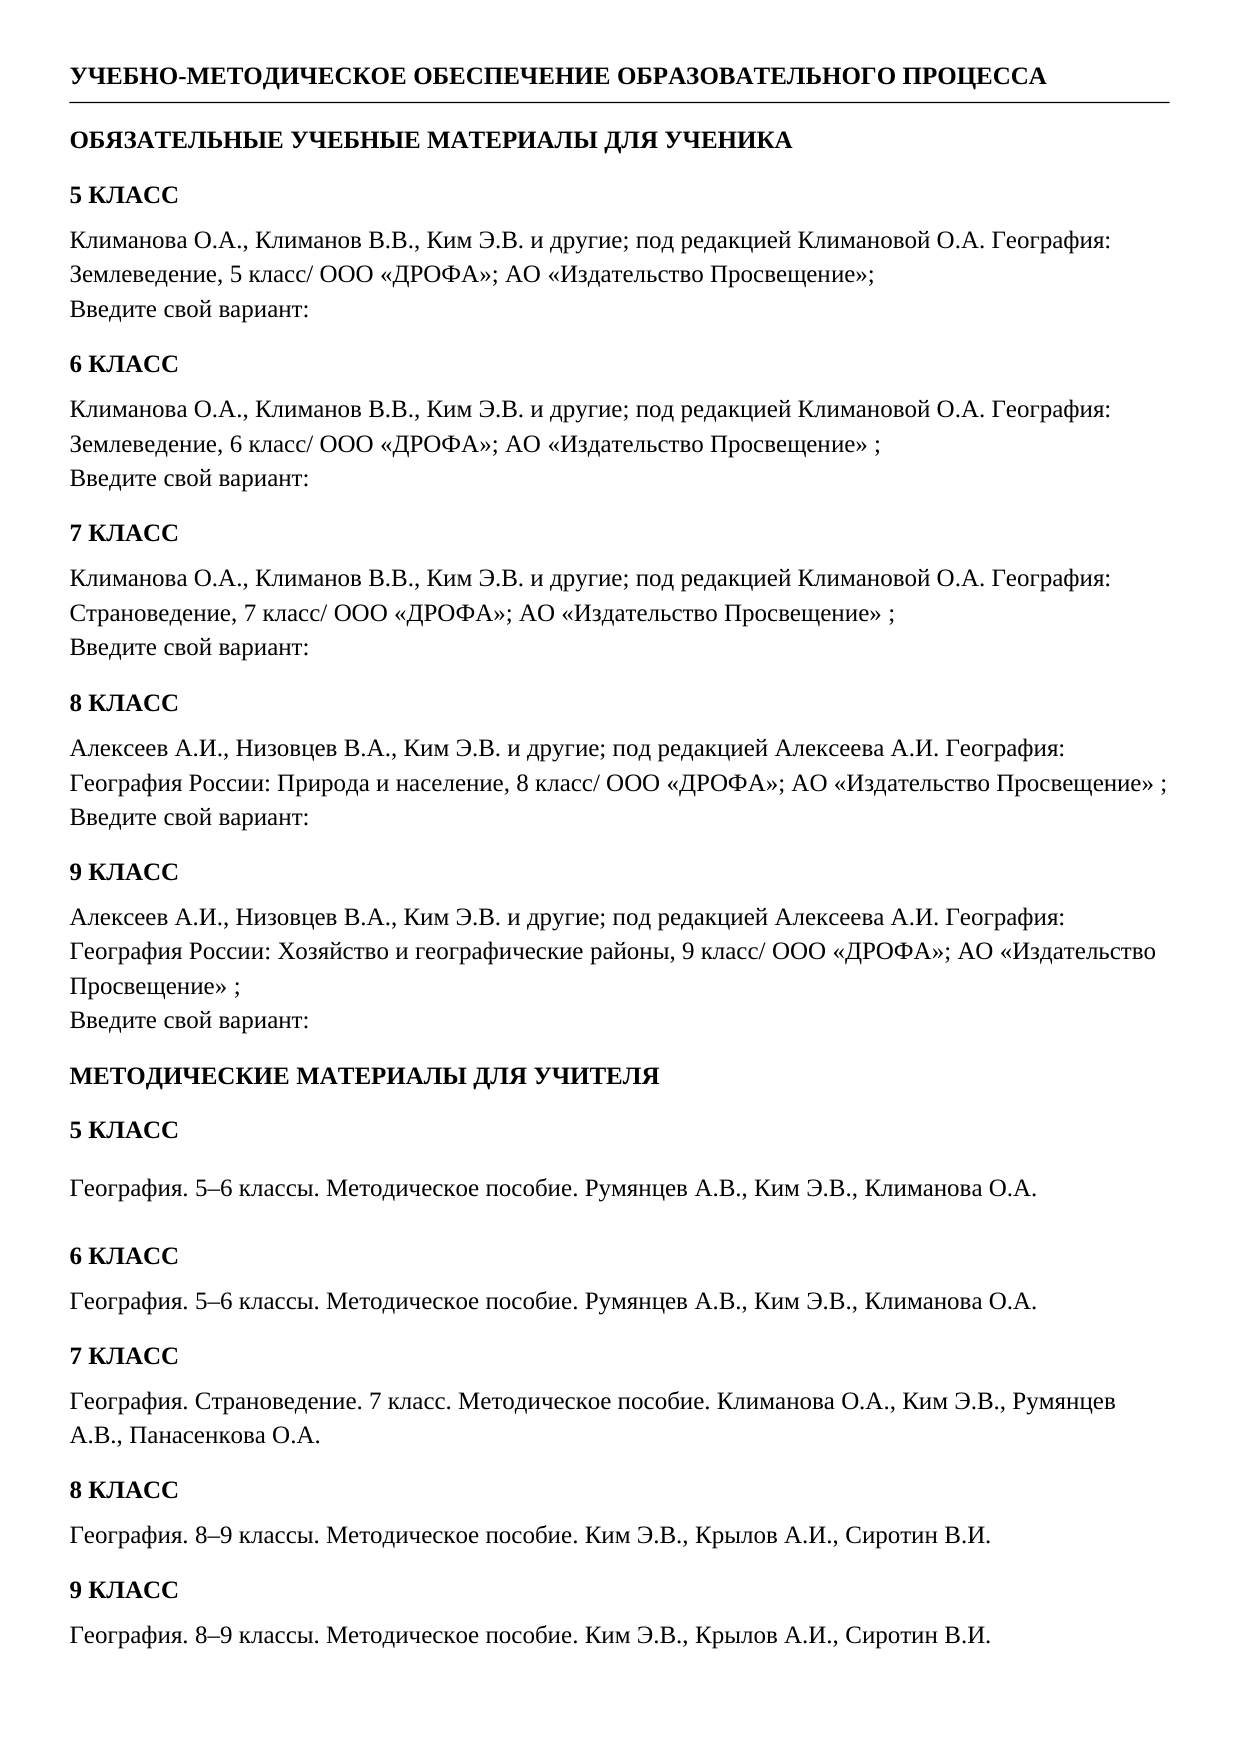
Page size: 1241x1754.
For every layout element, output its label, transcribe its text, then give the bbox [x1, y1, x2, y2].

text Введите свой вариант: [69, 463, 1182, 492]
subtitle КЛАСС [69, 518, 1182, 547]
text Введите свой вариант: [69, 1006, 1182, 1034]
text Введите свой вариант: [69, 633, 1182, 662]
text География. 5–6 классы. Методическое пособие. Румянцев А.В., Ким Э.В., Климанова О.А. [69, 1286, 1182, 1314]
subtitle КЛАСС [69, 857, 1182, 886]
subtitle КЛАСС [69, 1241, 1182, 1269]
subtitle МЕТОДИЧЕСКИЕ МАТЕРИАЛЫ ДЛЯ УЧИТЕЛЯ 5 КЛАСС [69, 1061, 668, 1144]
text Алексеев А.И., Низовцев В.А., Ким Э.В. и другие; под редакцией Алексеева А.И. География: География России: Хозяйство и географические районы, 9 класс/ ООО «ДРОФА»; АО «Издательство Просвещение» ; [69, 902, 1170, 1000]
subtitle КЛАСС [69, 1341, 1182, 1369]
subtitle КЛАСС [69, 1575, 1182, 1604]
text Введите свой вариант: [69, 294, 1182, 323]
text География. 8–9 классы. Методическое пособие. Ким Э.В., Крылов А.И., Сиротин В.И. [69, 1620, 1182, 1649]
text География. 8–9 классы. Методическое пособие. Ким Э.В., Крылов А.И., Сиротин В.И. [69, 1520, 1182, 1549]
text Климанова О.А., Климанов В.В., Ким Э.В. и другие; под редакцией Климановой О.А. География: Землеведение, 6 класс/ ООО «ДРОФА»; АО «Издательство Просвещение» ; [69, 394, 1115, 458]
text Климанова О.А., Климанов В.В., Ким Э.В. и другие; под редакцией Климановой О.А. География: Страноведение, 7 класс/ ООО «ДРОФА»; АО «Издательство Просвещение» ; [69, 563, 1115, 627]
subtitle КЛАСС [69, 349, 1182, 378]
text Климанова О.А., Климанов В.В., Ким Э.В. и другие; под редакцией Климановой О.А. География: Землеведение, 5 класс/ ООО «ДРОФА»; АО «Издательство Просвещение»; [69, 225, 1115, 288]
subtitle КЛАСС [69, 1475, 1182, 1504]
text ОБЯЗАТЕЛЬНЫЕ УЧЕБНЫЕ МАТЕРИАЛЫ ДЛЯ УЧЕНИКА 5 КЛАСС [69, 98, 800, 209]
text География. 5–6 классы. Методическое пособие. Румянцев А.В., Ким Э.В., Климанова О.А. [69, 1173, 1182, 1202]
text Алексеев А.И., Низовцев В.А., Ким Э.В. и другие; под редакцией Алексеева А.И. География: География России: Природа и население, 8 класс/ ООО «ДРОФА»; АО «Издательство Просвещение» ; Введите свой вариант: [69, 733, 1170, 831]
text География. Страноведение. 7 класс. Методическое пособие. Климанова О.А., Ким Э.В., Румянцев А.В., Панасенкова О.А. [69, 1386, 1119, 1449]
subtitle УЧЕБНО-МЕТОДИЧЕСКОЕ ОБЕСПЕЧЕНИЕ ОБРАЗОВАТЕЛЬНОГО ПРОЦЕССА [69, 61, 1182, 90]
subtitle КЛАСС [69, 688, 1182, 717]
